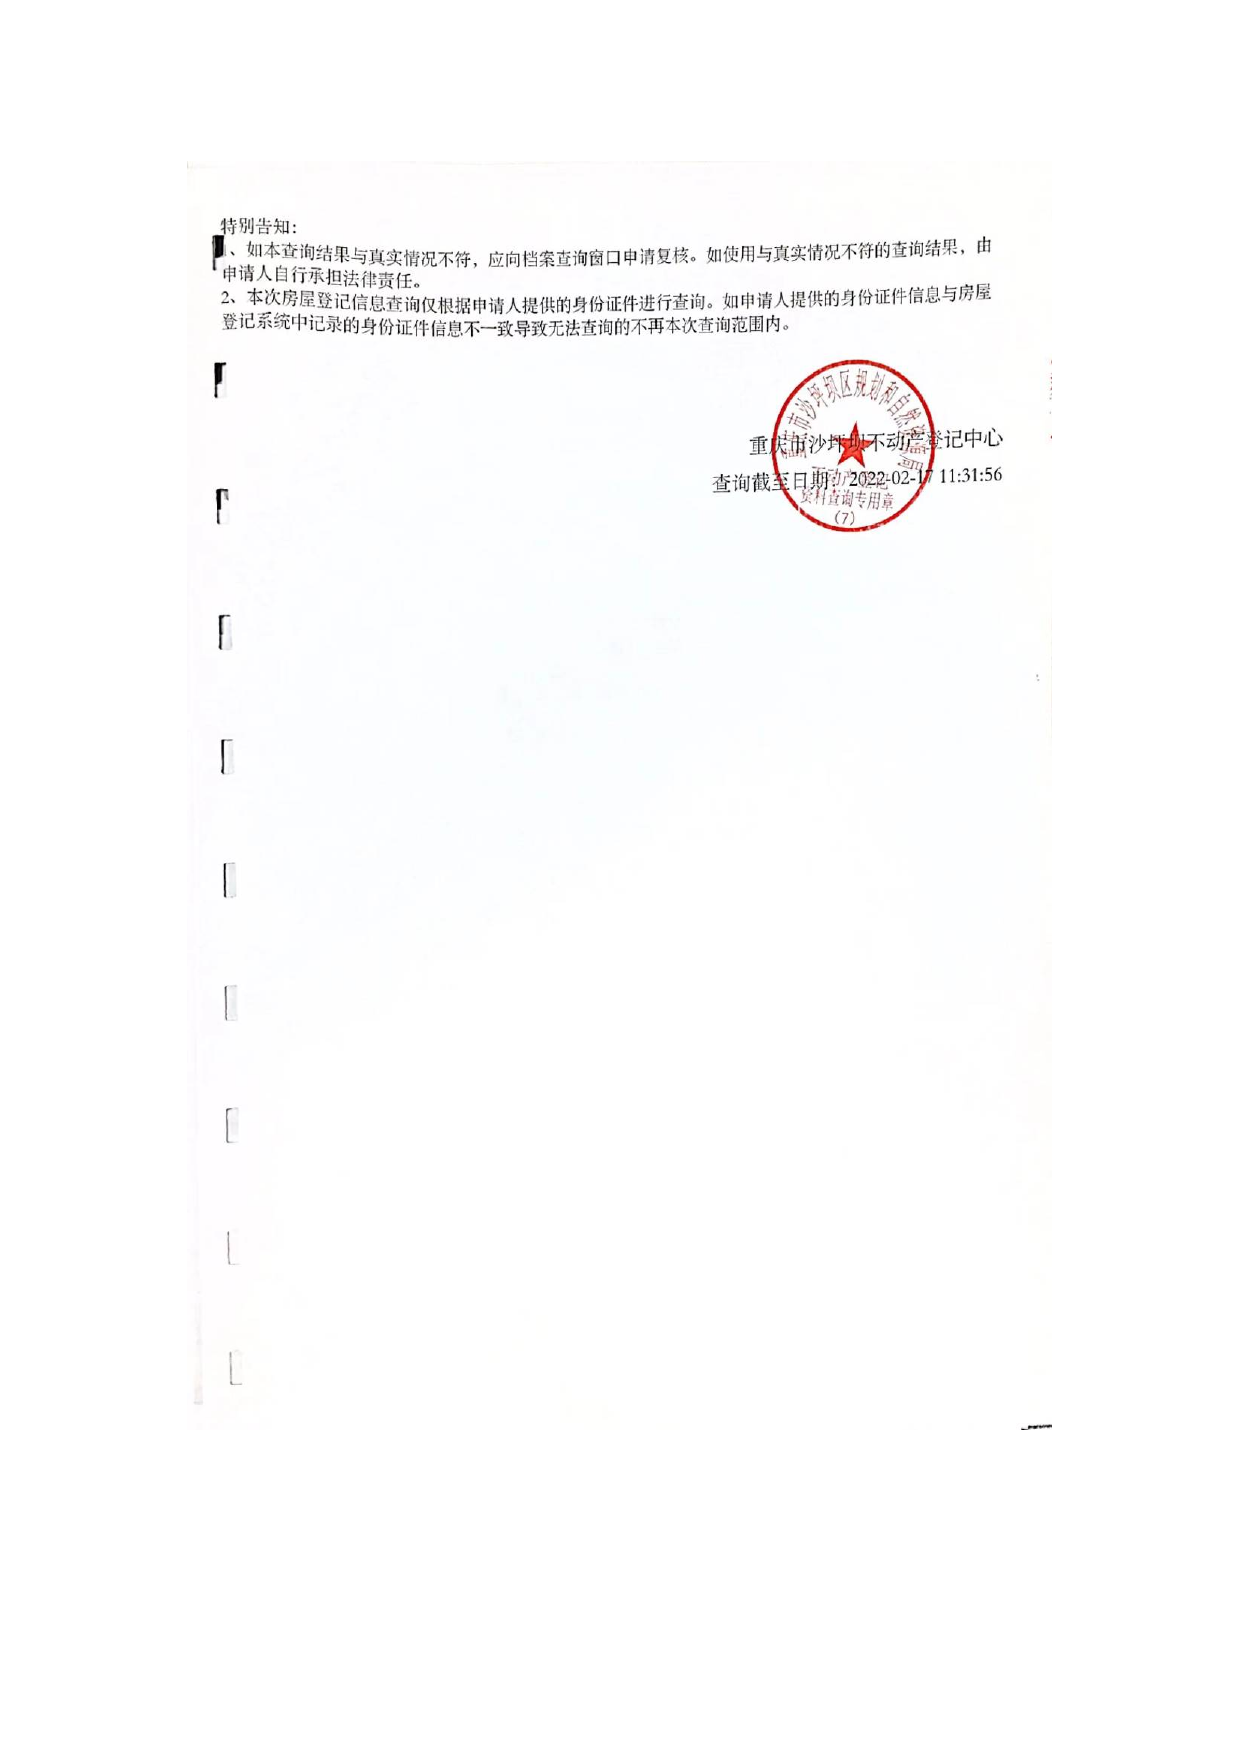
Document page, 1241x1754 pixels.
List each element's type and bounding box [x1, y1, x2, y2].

picture [187, 161, 1052, 1430]
